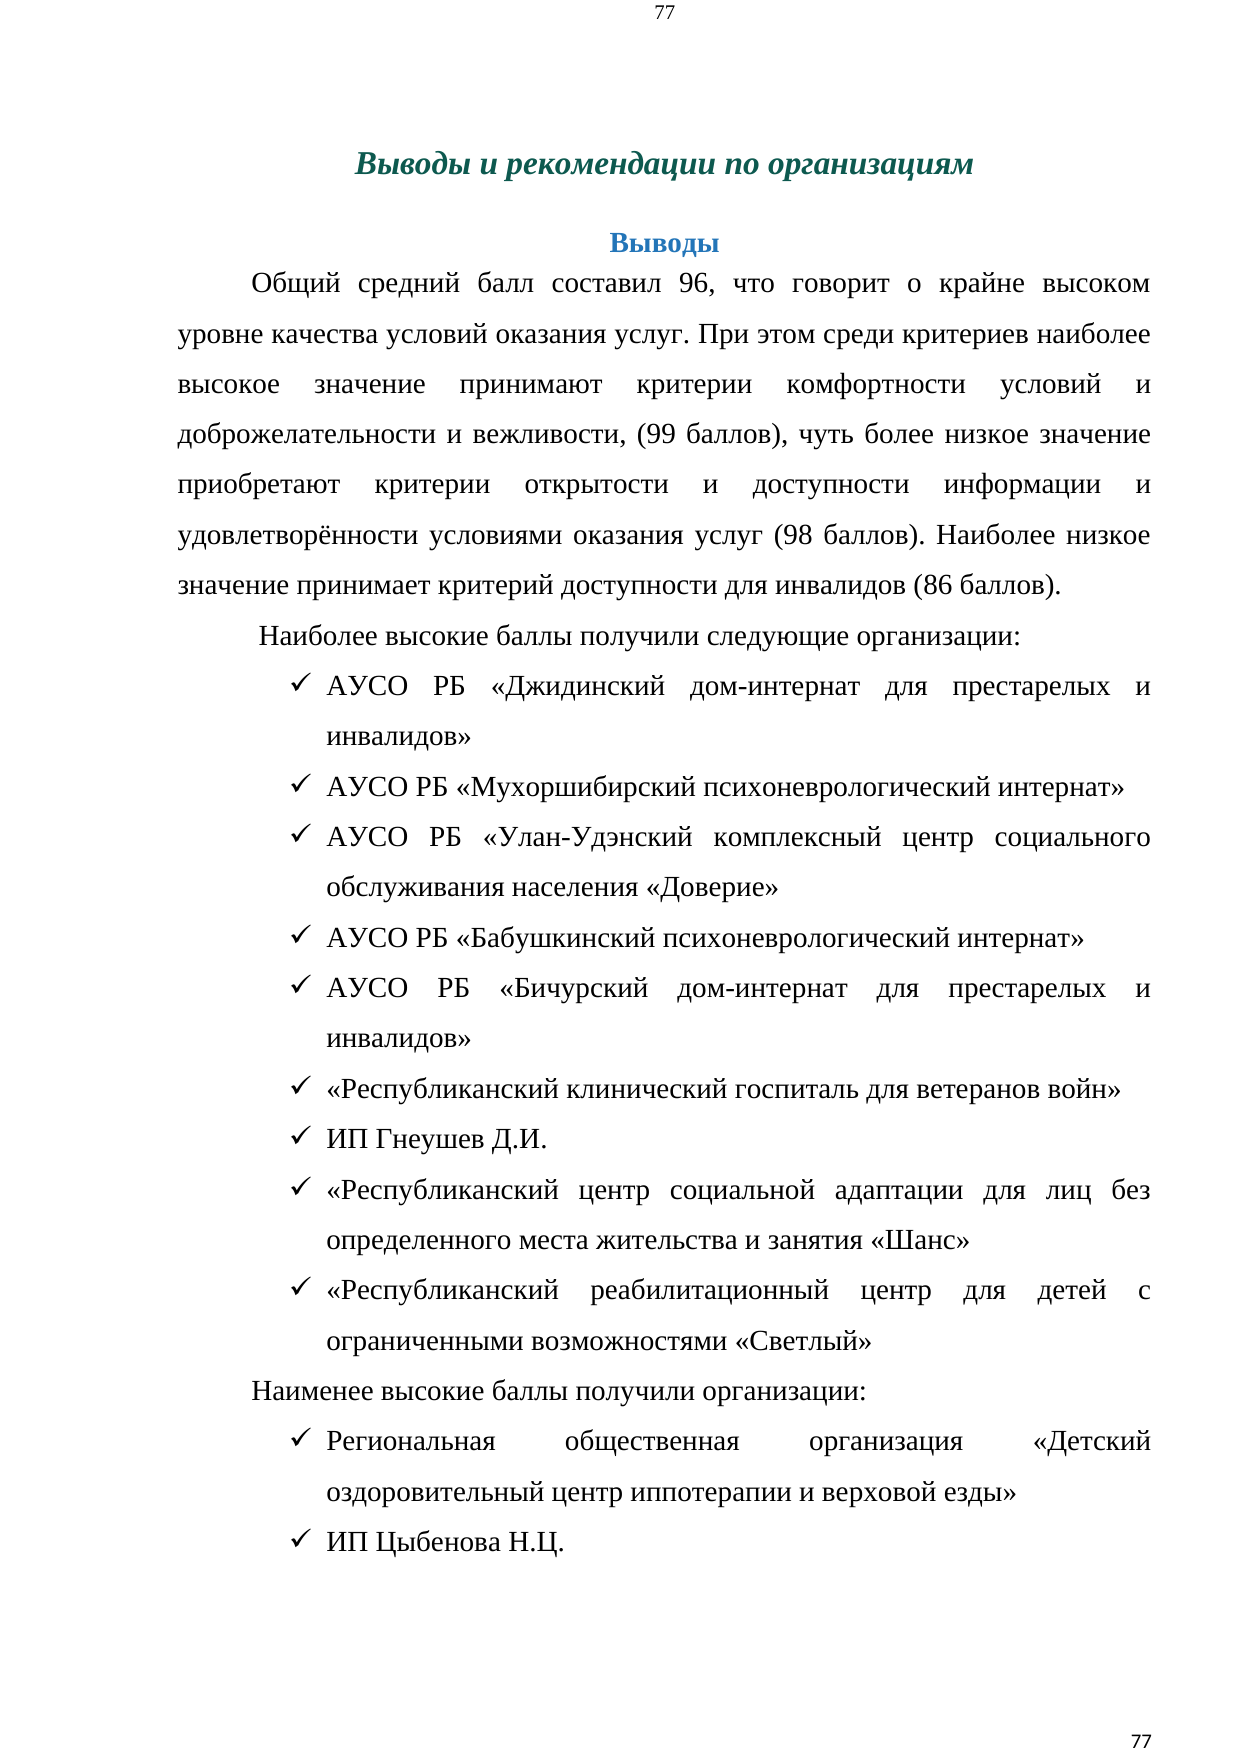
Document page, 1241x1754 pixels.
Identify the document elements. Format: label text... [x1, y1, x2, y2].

list ИП Гнеушев Д.И. [288, 1121, 1152, 1155]
subtitle Выводы и рекомендации по организациям [177, 143, 1152, 181]
list АУСО РБ «Джидинский дом-интернат для престарелых и инвалидов» [288, 668, 1152, 752]
list «Республиканский клинический госпиталь для ветеранов войн» [288, 1071, 1152, 1104]
list Региональная общественная организация «Детский оздоровительный центр иппотерапии и верховой езды» [288, 1423, 1152, 1507]
list «Республиканский реабилитационный центр для детей с ограниченными возможностями «Светлый» [288, 1272, 1152, 1356]
list АУСО РБ «Бабушкинский психоневрологический интернат» [288, 920, 1152, 953]
subtitle Выводы [177, 226, 1152, 259]
text Наименее высокие баллы получили организации: [177, 1373, 1152, 1407]
text Наиболее высокие баллы получили следующие организации: [177, 618, 1152, 651]
list АУСО РБ «Улан-Удэнский комплексный центр социального обслуживания населения «Доверие» [288, 819, 1152, 903]
list АУСО РБ «Мухоршибирский психоневрологический интернат» [288, 769, 1152, 802]
list АУСО РБ «Бичурский дом-интернат для престарелых и инвалидов» [288, 970, 1152, 1054]
text Общий средний балл составил 96, что говорит о крайне высоком уровне качества условий оказания услуг. При этом среди критериев наиболее высокое значение принимают критерии комфортности условий и доброжелательности и вежливости, (99 баллов), чуть более низкое значение приобретают критерии открытости и доступности информации и удовлетворённости условиями оказания услуг (98 баллов). Наиболее низкое значение принимает критерий доступности для инвалидов (86 баллов). [177, 265, 1152, 601]
list ИП Цыбенова Н.Ц. [288, 1524, 1152, 1558]
list «Республиканский центр социальной адаптации для лиц без определенного места жительства и занятия «Шанс» [288, 1172, 1152, 1256]
